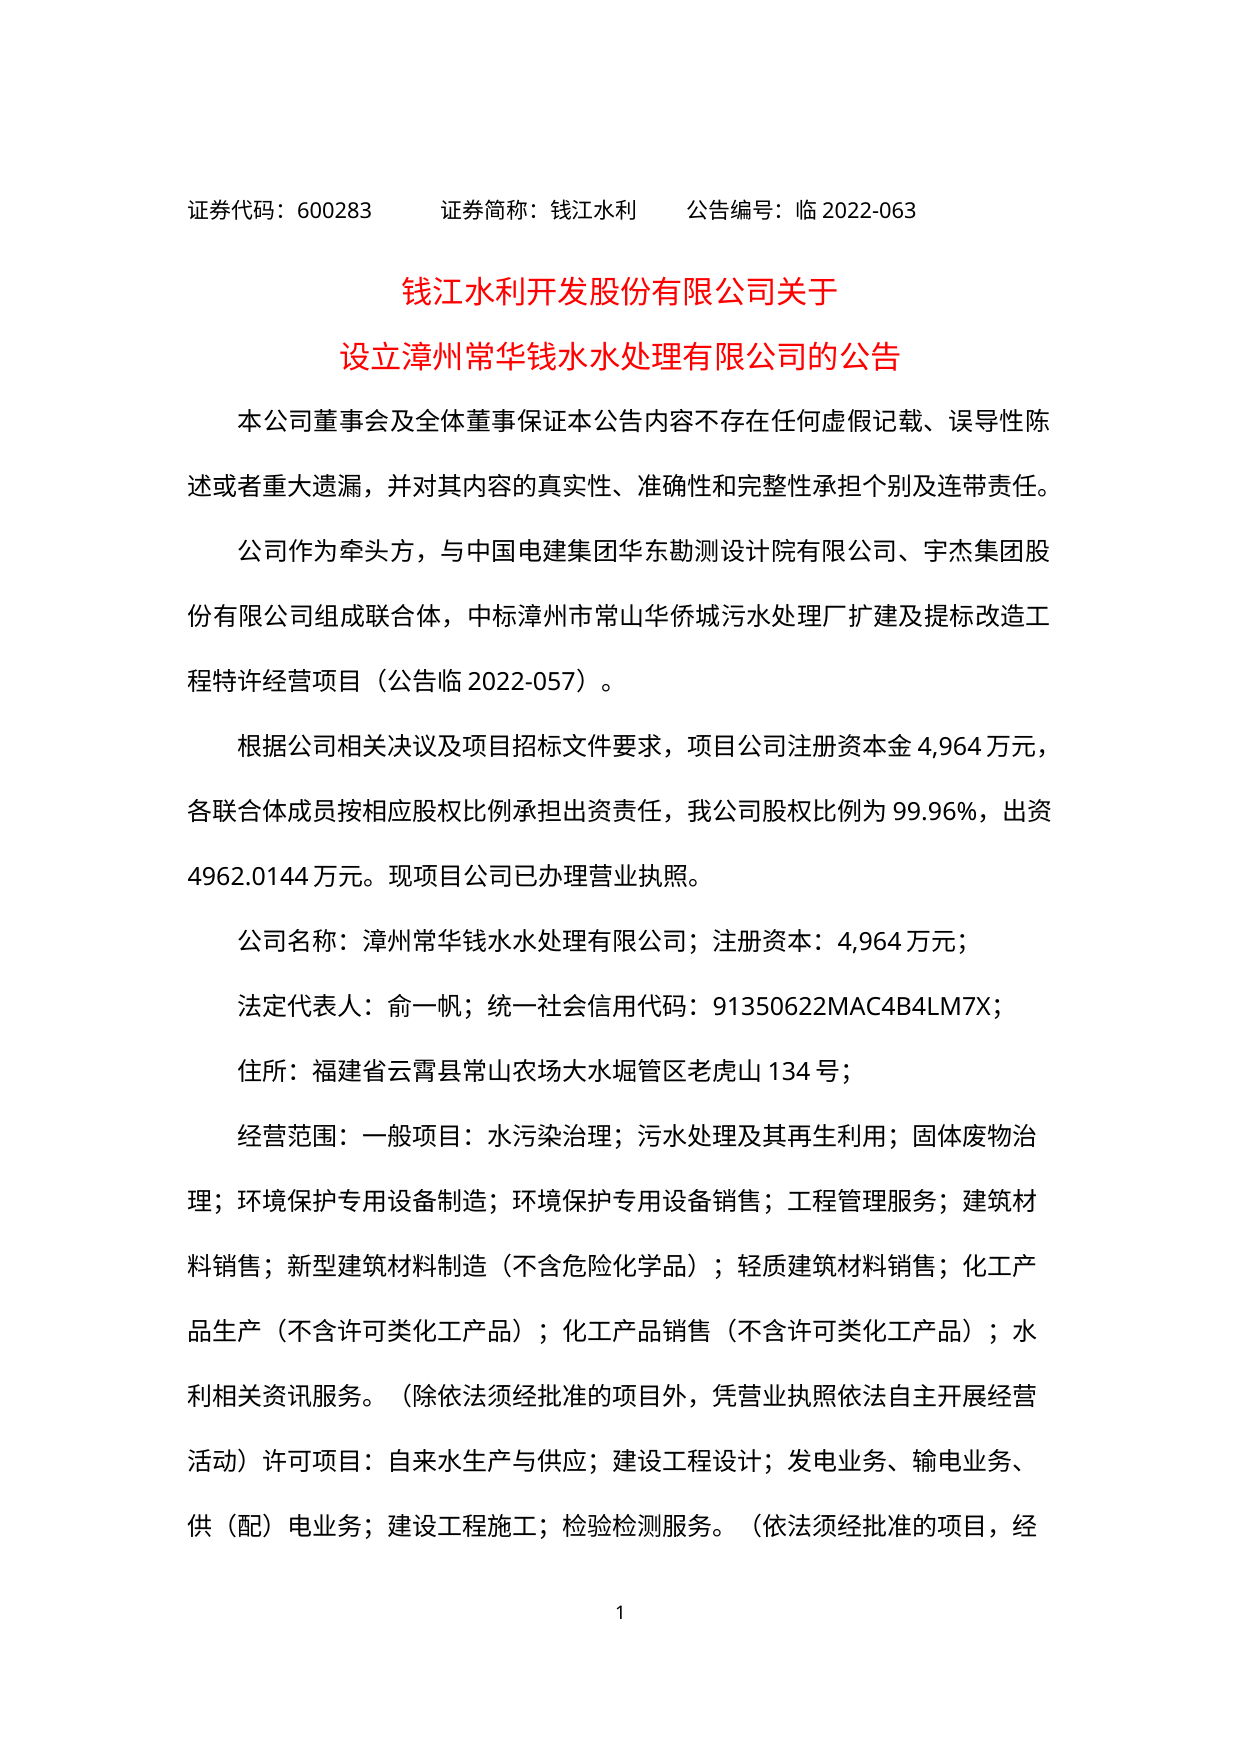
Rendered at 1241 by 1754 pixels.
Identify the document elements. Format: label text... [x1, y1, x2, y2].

text 证券代码：600283 证券简称：钱江水利 公告编号：临2022-063 [187, 192, 1053, 225]
text 法定代表人：俞一帆；统一社会信用代码：91350622MAC4B4LM7X； [187, 972, 1053, 1037]
text 本公司董事会及全体董事保证本公告内容不存在任何虚假记载、误导性陈述或者重大遗漏，并对其内容的真实性、准确性和完整性承担个别及连带责任。 [187, 387, 1053, 517]
text 根据公司相关决议及项目招标文件要求，项目公司注册资本金4,964万元，各联合体成员按相应股权比例承担出资责任，我公司股权比例为99.96%，出资4962.0144万元。现项目公司已办理营业执照。 [187, 712, 1053, 907]
text 设立漳州常华钱水水处理有限公司的公告 [187, 322, 1053, 387]
text 钱江水利开发股份有限公司关于 [187, 257, 1053, 322]
text 住所：福建省云霄县常山农场大水堀管区老虎山134号； [187, 1037, 1053, 1102]
text 公司名称：漳州常华钱水水处理有限公司；注册资本：4,964万元； [187, 907, 1053, 972]
text 公司作为牵头方，与中国电建集团华东勘测设计院有限公司、宇杰集团股份有限公司组成联合体，中标漳州市常山华侨城污水处理厂扩建及提标改造工程特许经营项目（公告临2022-057）。 [187, 517, 1053, 712]
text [187, 1102, 1053, 1557]
